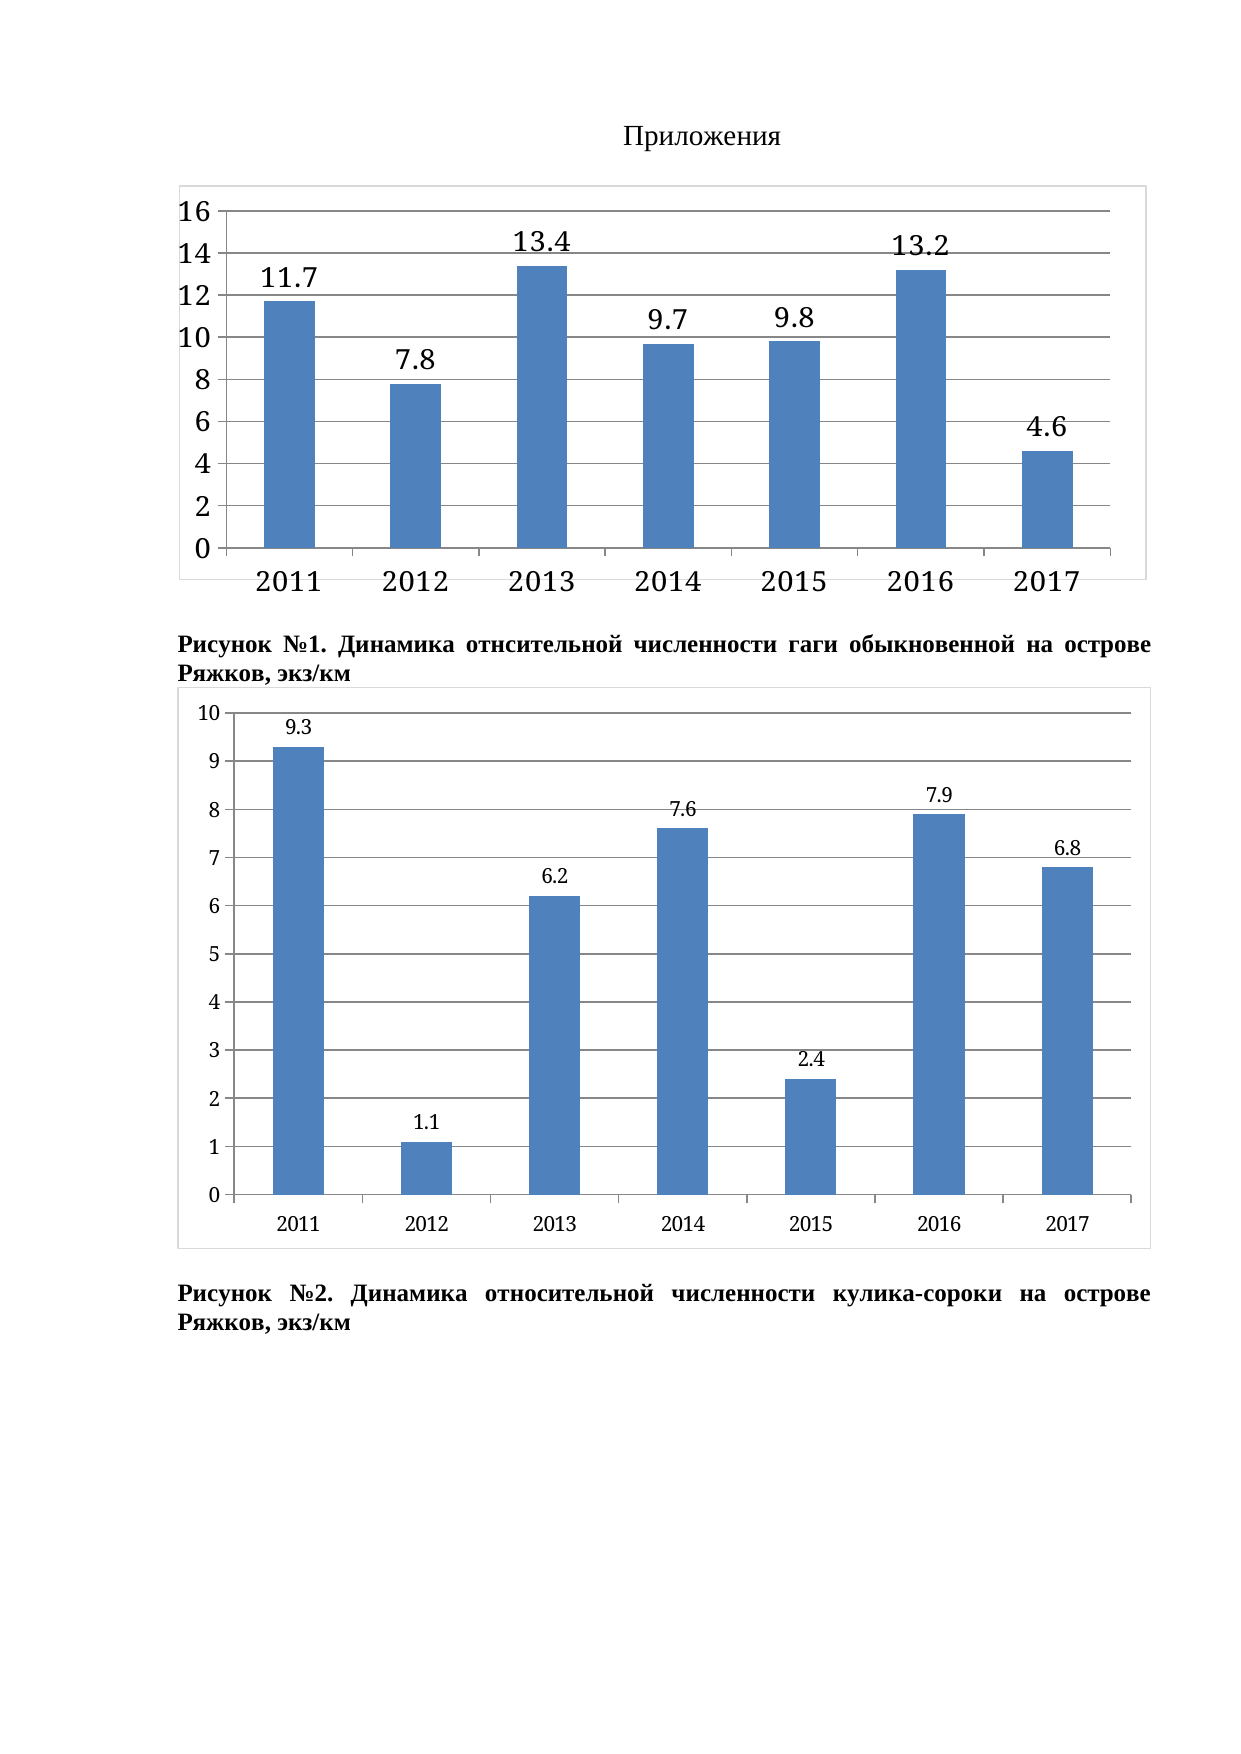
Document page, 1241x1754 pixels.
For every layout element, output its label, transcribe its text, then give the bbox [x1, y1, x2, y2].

list Рисунок №1. Динамика отнсительной численности гаги обыкновенной на острове Ряжков, экз/км [177, 629, 1152, 687]
text Приложения [252, 118, 1152, 152]
text Рисунок №2. Динамика относительной численности кулика-сороки на острове Ряжков, экз/км [177, 1278, 1152, 1336]
